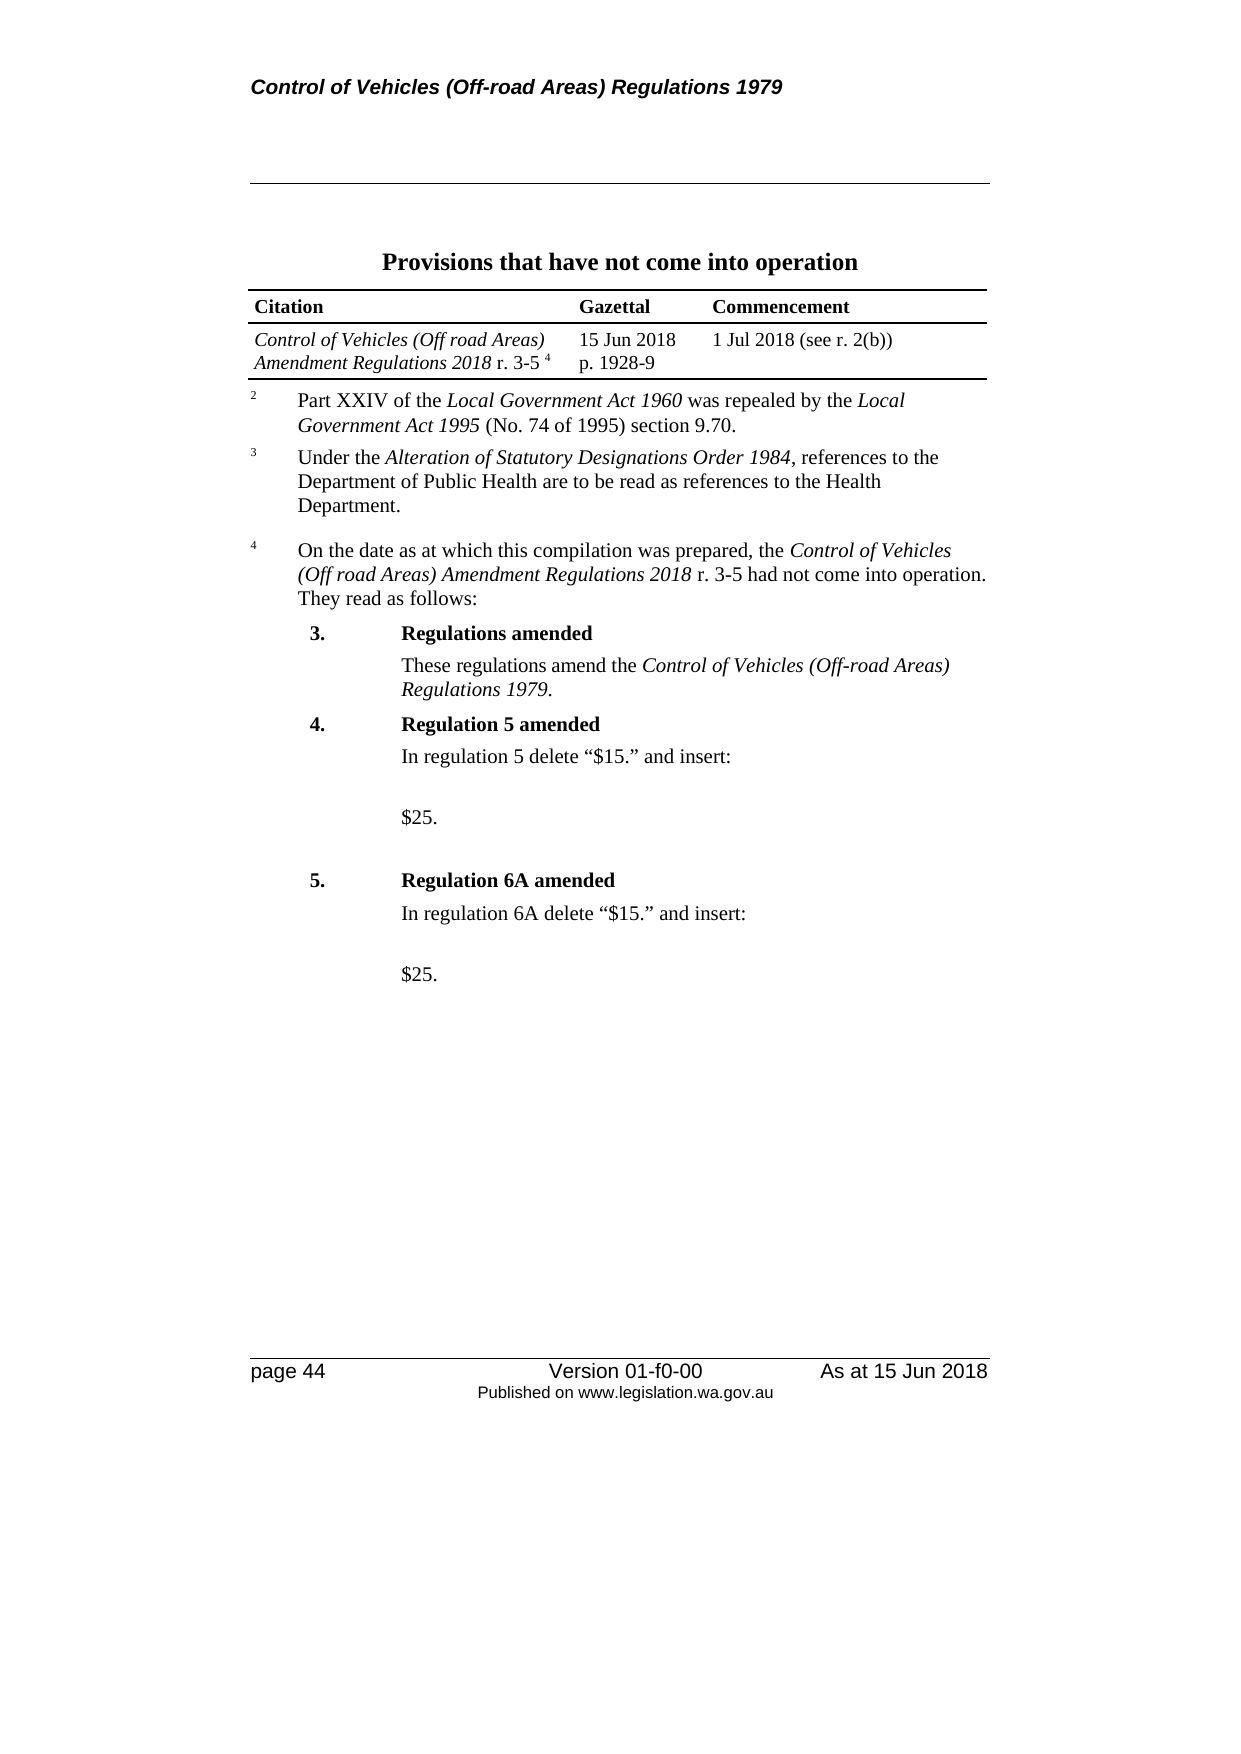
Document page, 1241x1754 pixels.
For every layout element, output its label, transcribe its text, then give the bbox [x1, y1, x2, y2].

text 3 Under the Alteration of Statutory Designations Order 1984, references to the Department of Public Health are to be read as references to the Health Department. [250, 445, 990, 517]
table_header Commencement [706, 291, 987, 322]
text In regulation 5 delete “$15.” and insert: [312, 744, 960, 768]
subtitle 4. Regulation 5 amended [309, 711, 960, 736]
subtitle Provisions that have not come into operation [250, 247, 990, 276]
subtitle 5. Regulation 6A amended [309, 868, 960, 892]
text 2 Part XXIV of the Local Government Act 1960 was repealed by the Local Government Act 1995 (No. 74 of 1995) section 9.70. [250, 388, 990, 437]
table_cell Control of Vehicles (Off road Areas) Amendment Regulations 2018 r. 3-5 4 [248, 324, 573, 378]
table_header Citation [248, 291, 573, 322]
text $25. [312, 805, 960, 829]
text 4 On the date as at which this compilation was prepared, the Control of Vehicles (Off road Areas) Amendment Regulations 2018 r. 3-5 had not come into operation. They read as follows: [250, 538, 990, 610]
table_cell 1 Jul 2018 (see r. 2(b)) [706, 324, 987, 378]
text In regulation 6A delete “$15.” and insert: [312, 901, 960, 925]
table_cell 15 Jun 2018 p. 1928-9 [573, 324, 706, 378]
table_header Gazettal [573, 291, 706, 322]
text $25. [312, 962, 960, 986]
subtitle 3. Regulations amended [309, 621, 960, 644]
text These regulations amend the Control of Vehicles (Off-road Areas) Regulations 1979. [312, 653, 960, 701]
